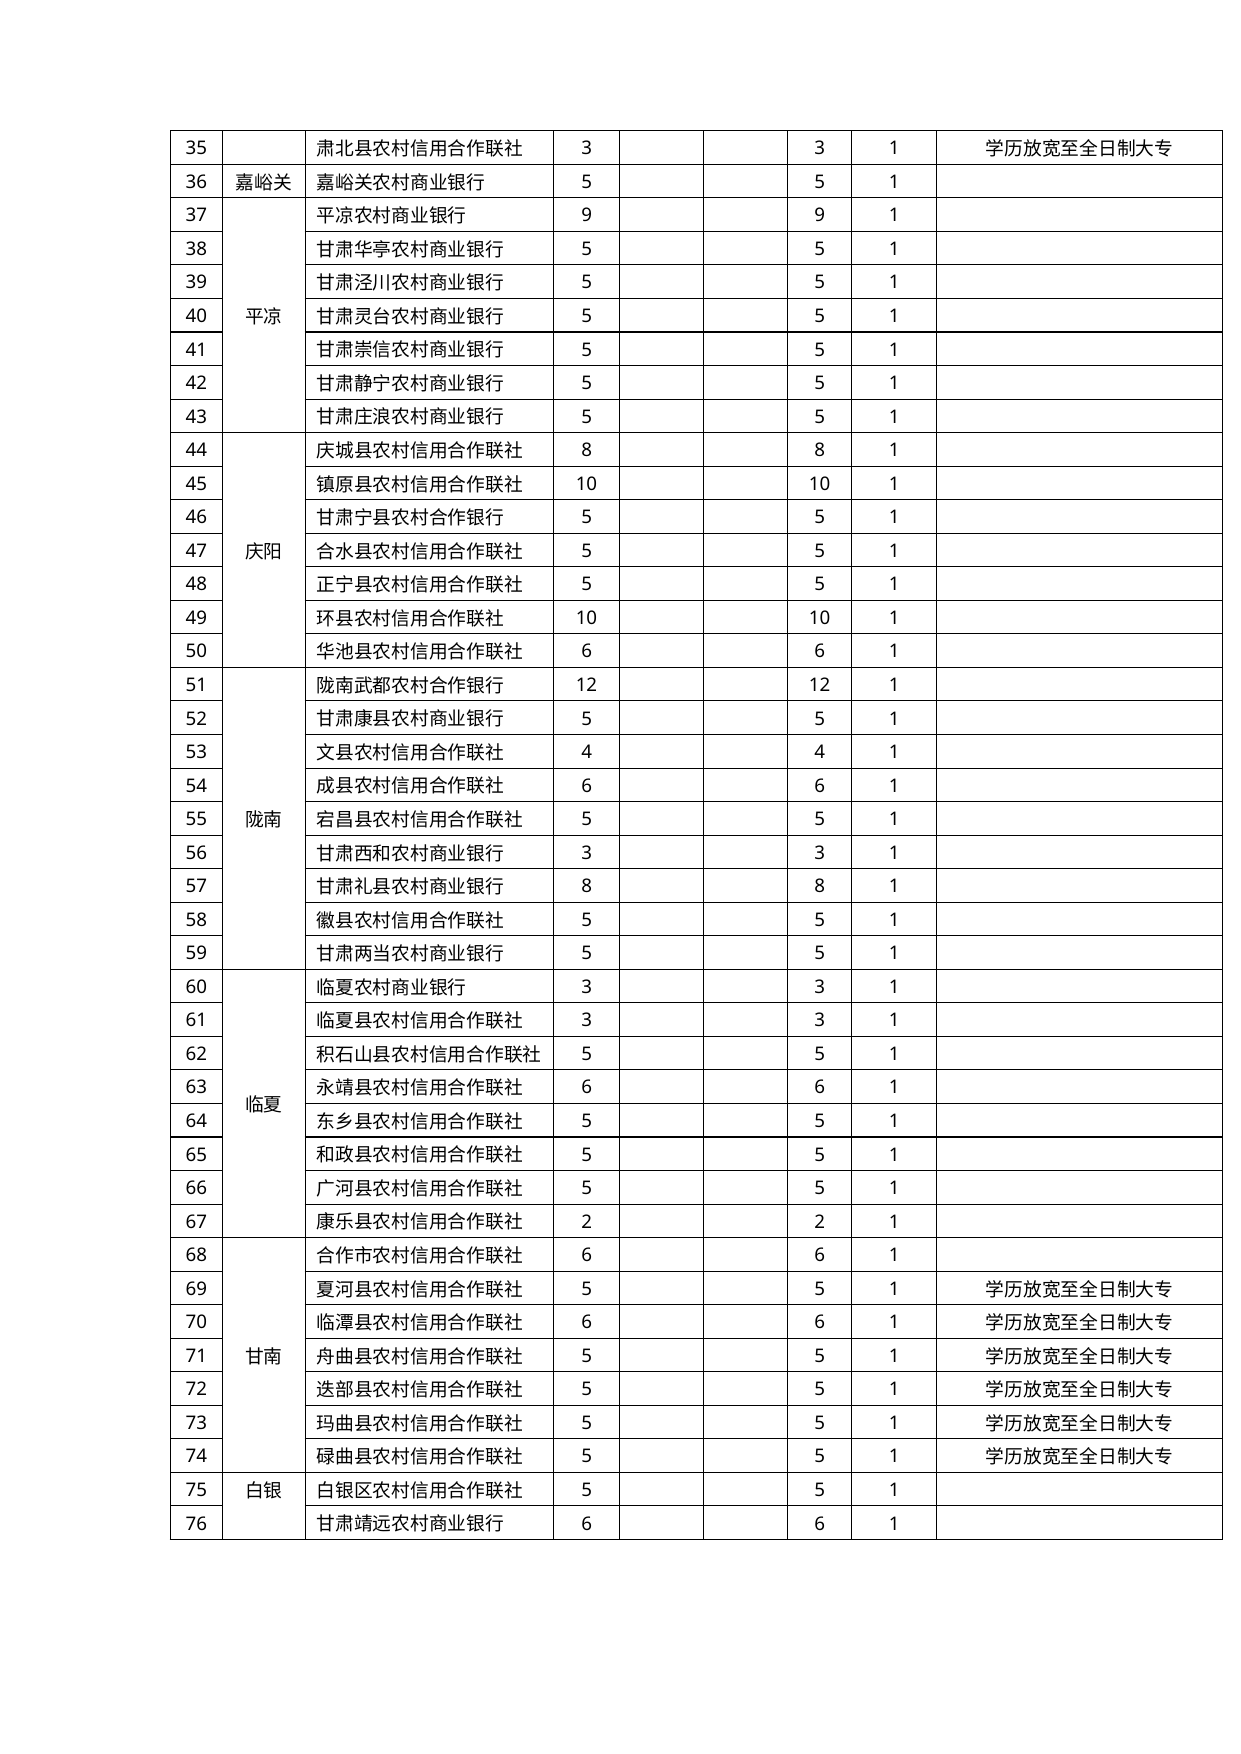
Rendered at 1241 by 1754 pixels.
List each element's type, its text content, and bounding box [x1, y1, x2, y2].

table_cell 1 [852, 769, 936, 801]
table_cell 1 [852, 802, 936, 834]
table_cell 46 [171, 500, 222, 533]
table_cell 65 [171, 1138, 222, 1170]
table_cell 5 [788, 165, 851, 197]
table_cell 1 [852, 1070, 936, 1103]
table_cell [937, 802, 1222, 834]
table_cell 4 [554, 735, 619, 767]
table_cell 5 [554, 1037, 619, 1069]
table_cell 1 [852, 1205, 936, 1237]
table_cell 55 [171, 802, 222, 834]
table_cell 53 [171, 735, 222, 767]
table_cell 1 [852, 433, 936, 466]
table_cell [704, 265, 787, 298]
table_cell 5 [788, 1339, 851, 1371]
table_cell [704, 903, 787, 935]
table_cell [620, 333, 703, 365]
table_cell 6 [554, 634, 619, 667]
table_cell 5 [554, 1138, 619, 1170]
table_cell 48 [171, 567, 222, 600]
table_cell 2 [788, 1205, 851, 1237]
table_cell 1 [852, 701, 936, 734]
table_cell [704, 534, 787, 566]
table_cell 3 [554, 970, 619, 1002]
table_cell 白银区农村信用合作联社 [306, 1473, 553, 1505]
table_cell 肃北县农村信用合作联社 [306, 131, 553, 164]
table_cell [620, 1037, 703, 1069]
table_cell [704, 299, 787, 331]
table_cell [620, 500, 703, 533]
table_cell 5 [788, 500, 851, 533]
table_cell [620, 1506, 703, 1539]
table_cell [620, 1272, 703, 1304]
table_cell 1 [852, 1138, 936, 1170]
table_cell 5 [554, 165, 619, 197]
table_cell [704, 601, 787, 633]
table_cell [704, 567, 787, 600]
table_cell 52 [171, 701, 222, 734]
table_cell 58 [171, 903, 222, 935]
table_cell 甘南 [223, 1238, 305, 1472]
table_cell [620, 836, 703, 868]
table_cell 72 [171, 1372, 222, 1405]
table_cell 5 [554, 1372, 619, 1405]
table_cell 5 [554, 903, 619, 935]
table_cell [937, 936, 1222, 969]
table_cell [620, 1473, 703, 1505]
table_cell 1 [852, 735, 936, 767]
table_cell 1 [852, 936, 936, 969]
table_cell [620, 265, 703, 298]
table_cell 学历放宽至全日制大专 [937, 1372, 1222, 1405]
table_cell 1 [852, 668, 936, 700]
table_cell 41 [171, 333, 222, 365]
table_cell 夏河县农村信用合作联社 [306, 1272, 553, 1304]
table_cell 1 [852, 299, 936, 331]
table_cell 正宁县农村信用合作联社 [306, 567, 553, 600]
table_cell [620, 1372, 703, 1405]
table_cell 5 [554, 1339, 619, 1371]
table_cell [704, 1372, 787, 1405]
table_cell 5 [554, 802, 619, 834]
table_cell 5 [788, 400, 851, 432]
table_cell 70 [171, 1305, 222, 1338]
table_cell 42 [171, 366, 222, 398]
table_cell 5 [554, 701, 619, 734]
table_cell 学历放宽至全日制大专 [937, 131, 1222, 164]
table_cell 合水县农村信用合作联社 [306, 534, 553, 566]
table_cell 5 [554, 567, 619, 600]
table_cell 文县农村信用合作联社 [306, 735, 553, 767]
table_cell 1 [852, 1372, 936, 1405]
table_cell [620, 601, 703, 633]
table_cell 5 [788, 299, 851, 331]
table_cell 8 [554, 433, 619, 466]
table_cell 60 [171, 970, 222, 1002]
table_cell 甘肃静宁农村商业银行 [306, 366, 553, 398]
table_cell 1 [852, 869, 936, 902]
table_cell 1 [852, 265, 936, 298]
table_cell [704, 1104, 787, 1136]
table_cell [620, 165, 703, 197]
table_cell 白银 [223, 1473, 305, 1539]
table_cell [704, 668, 787, 700]
table_cell [620, 534, 703, 566]
table_cell 3 [554, 836, 619, 868]
table_cell [937, 1238, 1222, 1271]
table_cell [704, 1406, 787, 1438]
table_cell 甘肃西和农村商业银行 [306, 836, 553, 868]
table_cell 5 [788, 1037, 851, 1069]
table_cell 1 [852, 970, 936, 1002]
table_cell 碌曲县农村信用合作联社 [306, 1439, 553, 1472]
table_cell [704, 869, 787, 902]
table_cell 玛曲县农村信用合作联社 [306, 1406, 553, 1438]
table_cell 5 [788, 567, 851, 600]
table_cell [937, 265, 1222, 298]
table_cell 临夏县农村信用合作联社 [306, 1003, 553, 1036]
table_cell [704, 165, 787, 197]
table_cell 1 [852, 1238, 936, 1271]
table_cell 1 [852, 1104, 936, 1136]
table_cell [620, 936, 703, 969]
table_cell 学历放宽至全日制大专 [937, 1305, 1222, 1338]
table_cell [620, 433, 703, 466]
table_cell 63 [171, 1070, 222, 1103]
table_cell [937, 1473, 1222, 1505]
table_cell [620, 769, 703, 801]
table_cell 1 [852, 534, 936, 566]
table_cell 合作市农村信用合作联社 [306, 1238, 553, 1271]
table_cell 临夏 [223, 970, 305, 1237]
table_cell [937, 634, 1222, 667]
table_cell 6 [554, 1506, 619, 1539]
table_cell 1 [852, 1171, 936, 1203]
table_cell 6 [554, 1070, 619, 1103]
table_cell [704, 1070, 787, 1103]
table_cell 5 [554, 299, 619, 331]
table_cell 庆阳 [223, 433, 305, 667]
table_cell 6 [554, 1238, 619, 1271]
table_cell 5 [554, 333, 619, 365]
table_cell [937, 601, 1222, 633]
table_cell [937, 1506, 1222, 1539]
table_cell [620, 1104, 703, 1136]
table_cell [704, 1305, 787, 1338]
table_cell 甘肃崇信农村商业银行 [306, 333, 553, 365]
table_cell 1 [852, 567, 936, 600]
table_cell 1 [852, 1305, 936, 1338]
table_cell [937, 701, 1222, 734]
table_cell 积石山县农村信用合作联社 [306, 1037, 553, 1069]
table_cell 平凉 [223, 198, 305, 432]
table_cell 学历放宽至全日制大专 [937, 1272, 1222, 1304]
table_cell [704, 467, 787, 499]
table_cell [937, 534, 1222, 566]
table_cell [937, 1104, 1222, 1136]
table_cell [937, 1070, 1222, 1103]
table_cell 5 [554, 366, 619, 398]
table_cell 临夏农村商业银行 [306, 970, 553, 1002]
table_cell [937, 970, 1222, 1002]
table_cell 学历放宽至全日制大专 [937, 1406, 1222, 1438]
table_cell [704, 1473, 787, 1505]
table_cell 甘肃庄浪农村商业银行 [306, 400, 553, 432]
table_cell 9 [788, 198, 851, 231]
table_cell 10 [788, 467, 851, 499]
table_cell [620, 400, 703, 432]
table_cell [704, 1171, 787, 1203]
table_cell 1 [852, 601, 936, 633]
table_cell [620, 1070, 703, 1103]
table_cell [620, 1138, 703, 1170]
table_cell [937, 668, 1222, 700]
table_cell 5 [554, 400, 619, 432]
table_cell 45 [171, 467, 222, 499]
table_cell 镇原县农村信用合作联社 [306, 467, 553, 499]
table_cell [620, 1003, 703, 1036]
table_cell [937, 467, 1222, 499]
table_cell 徽县农村信用合作联社 [306, 903, 553, 935]
table_cell 5 [788, 366, 851, 398]
table_cell 6 [788, 1070, 851, 1103]
table_cell [704, 970, 787, 1002]
table_cell 5 [788, 903, 851, 935]
table_cell 5 [788, 534, 851, 566]
table_cell 1 [852, 1037, 936, 1069]
table_cell [704, 634, 787, 667]
table_cell [704, 1506, 787, 1539]
table_cell [704, 802, 787, 834]
table_cell [704, 1138, 787, 1170]
table_cell 8 [788, 869, 851, 902]
table_cell 成县农村信用合作联社 [306, 769, 553, 801]
table_cell 甘肃华亭农村商业银行 [306, 232, 553, 264]
table_cell 74 [171, 1439, 222, 1472]
table_cell 5 [788, 1104, 851, 1136]
table_cell 甘肃灵台农村商业银行 [306, 299, 553, 331]
table_cell 东乡县农村信用合作联社 [306, 1104, 553, 1136]
table_cell 1 [852, 1473, 936, 1505]
table_cell 甘肃靖远农村商业银行 [306, 1506, 553, 1539]
table_cell [620, 1406, 703, 1438]
table_cell 54 [171, 769, 222, 801]
table_cell [704, 1037, 787, 1069]
table_cell [937, 769, 1222, 801]
table_cell 10 [554, 601, 619, 633]
table_cell 6 [788, 1506, 851, 1539]
table_cell 甘肃两当农村商业银行 [306, 936, 553, 969]
table_cell 1 [852, 400, 936, 432]
table_cell 66 [171, 1171, 222, 1203]
table_cell 40 [171, 299, 222, 331]
table_cell 8 [788, 433, 851, 466]
table_cell 35 [171, 131, 222, 164]
table_cell 5 [554, 265, 619, 298]
table_cell 75 [171, 1473, 222, 1505]
table_cell 8 [554, 869, 619, 902]
table_cell 学历放宽至全日制大专 [937, 1439, 1222, 1472]
table_cell [937, 500, 1222, 533]
table_cell 6 [554, 1305, 619, 1338]
table_cell 43 [171, 400, 222, 432]
table_cell [704, 366, 787, 398]
table_cell [937, 333, 1222, 365]
table_cell [937, 400, 1222, 432]
table_cell 1 [852, 634, 936, 667]
table_cell 62 [171, 1037, 222, 1069]
table_cell [704, 1439, 787, 1472]
table_cell 1 [852, 333, 936, 365]
table_cell 1 [852, 1339, 936, 1371]
table_cell 1 [852, 1439, 936, 1472]
table_cell [704, 131, 787, 164]
table_cell 1 [852, 903, 936, 935]
table_cell 舟曲县农村信用合作联社 [306, 1339, 553, 1371]
table_cell [620, 970, 703, 1002]
table_cell 环县农村信用合作联社 [306, 601, 553, 633]
table_cell 5 [554, 232, 619, 264]
table_cell 68 [171, 1238, 222, 1271]
table_cell [620, 668, 703, 700]
table_cell [620, 903, 703, 935]
table_cell 39 [171, 265, 222, 298]
table_cell [620, 232, 703, 264]
table_cell 3 [788, 836, 851, 868]
table_cell 5 [788, 1138, 851, 1170]
table_cell 临潭县农村信用合作联社 [306, 1305, 553, 1338]
table_cell 49 [171, 601, 222, 633]
table_cell [620, 701, 703, 734]
table_cell 37 [171, 198, 222, 231]
table_cell [937, 836, 1222, 868]
table_cell [937, 735, 1222, 767]
table_cell [620, 634, 703, 667]
table_cell 3 [554, 131, 619, 164]
table_cell 5 [554, 1439, 619, 1472]
table_cell 67 [171, 1205, 222, 1237]
table_cell 5 [554, 1272, 619, 1304]
table_cell 1 [852, 165, 936, 197]
table_cell [937, 1138, 1222, 1170]
table_cell 1 [852, 1003, 936, 1036]
table_cell [937, 903, 1222, 935]
table_cell 5 [788, 936, 851, 969]
table_cell 73 [171, 1406, 222, 1438]
table_cell [620, 1439, 703, 1472]
table_cell [704, 1003, 787, 1036]
table_cell [620, 1238, 703, 1271]
table_cell [620, 198, 703, 231]
table_cell 5 [554, 1104, 619, 1136]
table_cell 平凉农村商业银行 [306, 198, 553, 231]
table_cell 陇南 [223, 668, 305, 969]
table_cell [704, 836, 787, 868]
table_cell 1 [852, 366, 936, 398]
table_cell [620, 366, 703, 398]
table_cell [704, 1238, 787, 1271]
table_cell 5 [788, 1171, 851, 1203]
table_cell 64 [171, 1104, 222, 1136]
table_cell 71 [171, 1339, 222, 1371]
table_cell [937, 1003, 1222, 1036]
table_cell 迭部县农村信用合作联社 [306, 1372, 553, 1405]
table_cell 50 [171, 634, 222, 667]
table_cell 12 [788, 668, 851, 700]
table_cell 嘉峪关农村商业银行 [306, 165, 553, 197]
table_cell 庆城县农村信用合作联社 [306, 433, 553, 466]
table_cell 1 [852, 232, 936, 264]
table_cell 华池县农村信用合作联社 [306, 634, 553, 667]
table_cell 57 [171, 869, 222, 902]
table_cell 6 [554, 769, 619, 801]
table_cell 2 [554, 1205, 619, 1237]
table_cell [937, 869, 1222, 902]
table_cell 12 [554, 668, 619, 700]
table_cell 广河县农村信用合作联社 [306, 1171, 553, 1203]
table_cell 36 [171, 165, 222, 197]
table_cell 1 [852, 1272, 936, 1304]
table_cell 3 [788, 970, 851, 1002]
table_cell 1 [852, 198, 936, 231]
table_cell 6 [788, 1238, 851, 1271]
table_cell 1 [852, 836, 936, 868]
table_cell 5 [554, 1473, 619, 1505]
table_cell 5 [554, 534, 619, 566]
table_cell 51 [171, 668, 222, 700]
table_cell 3 [788, 1003, 851, 1036]
table_cell 44 [171, 433, 222, 466]
table_cell 1 [852, 131, 936, 164]
table_cell 甘肃泾川农村商业银行 [306, 265, 553, 298]
table_cell 5 [788, 701, 851, 734]
table_cell [937, 433, 1222, 466]
table_cell 3 [788, 131, 851, 164]
table_cell [704, 769, 787, 801]
table_cell [704, 1339, 787, 1371]
table_cell 3 [554, 1003, 619, 1036]
table_cell 5 [788, 1406, 851, 1438]
table_cell 5 [554, 500, 619, 533]
table_cell [937, 366, 1222, 398]
table_cell [620, 567, 703, 600]
table_cell 1 [852, 500, 936, 533]
table_cell 5 [788, 1439, 851, 1472]
table_cell [704, 936, 787, 969]
table_cell 甘肃康县农村商业银行 [306, 701, 553, 734]
table_cell 6 [788, 1305, 851, 1338]
table_cell [937, 1171, 1222, 1203]
table_cell [937, 232, 1222, 264]
table_cell 59 [171, 936, 222, 969]
table_cell [620, 869, 703, 902]
table_cell [937, 299, 1222, 331]
table_cell [620, 735, 703, 767]
table_cell [704, 433, 787, 466]
table_cell [704, 735, 787, 767]
table_cell [704, 198, 787, 231]
table_cell 宕昌县农村信用合作联社 [306, 802, 553, 834]
table_cell 5 [788, 265, 851, 298]
table_cell [704, 701, 787, 734]
table_cell 5 [788, 1272, 851, 1304]
table_cell [620, 131, 703, 164]
table_cell 5 [554, 936, 619, 969]
table_cell 4 [788, 735, 851, 767]
table_cell 5 [554, 1406, 619, 1438]
table_cell [937, 198, 1222, 231]
table_cell 5 [788, 802, 851, 834]
table_cell 康乐县农村信用合作联社 [306, 1205, 553, 1237]
table_cell 5 [788, 1372, 851, 1405]
table_cell [620, 1339, 703, 1371]
table_cell 38 [171, 232, 222, 264]
table_cell 1 [852, 467, 936, 499]
table_cell [937, 567, 1222, 600]
table_cell 5 [788, 333, 851, 365]
table_cell 10 [554, 467, 619, 499]
table_cell 9 [554, 198, 619, 231]
table_cell 76 [171, 1506, 222, 1539]
table_cell 10 [788, 601, 851, 633]
table_cell [937, 1205, 1222, 1237]
table_cell 学历放宽至全日制大专 [937, 1339, 1222, 1371]
table_cell [704, 1205, 787, 1237]
table_cell 1 [852, 1506, 936, 1539]
table_cell [620, 467, 703, 499]
table_cell [704, 500, 787, 533]
table_cell [704, 333, 787, 365]
table_cell 甘肃宁县农村合作银行 [306, 500, 553, 533]
table_cell 陇南武都农村合作银行 [306, 668, 553, 700]
table_cell 69 [171, 1272, 222, 1304]
table_cell [704, 1272, 787, 1304]
table_cell 永靖县农村信用合作联社 [306, 1070, 553, 1103]
table_cell 6 [788, 634, 851, 667]
table_cell [937, 1037, 1222, 1069]
table_cell 5 [788, 1473, 851, 1505]
table_cell [620, 299, 703, 331]
table_cell [937, 165, 1222, 197]
table_cell 56 [171, 836, 222, 868]
table_cell 61 [171, 1003, 222, 1036]
table_cell [620, 802, 703, 834]
table_cell [620, 1305, 703, 1338]
table_cell 和政县农村信用合作联社 [306, 1138, 553, 1170]
table_cell 5 [788, 232, 851, 264]
table_cell [704, 400, 787, 432]
table_cell 47 [171, 534, 222, 566]
table_cell 甘肃礼县农村商业银行 [306, 869, 553, 902]
table_cell 5 [554, 1171, 619, 1203]
table_cell 1 [852, 1406, 936, 1438]
table_cell 6 [788, 769, 851, 801]
table_cell [704, 232, 787, 264]
table_cell [620, 1171, 703, 1203]
table_cell [620, 1205, 703, 1237]
table_cell 嘉峪关 [223, 165, 305, 197]
